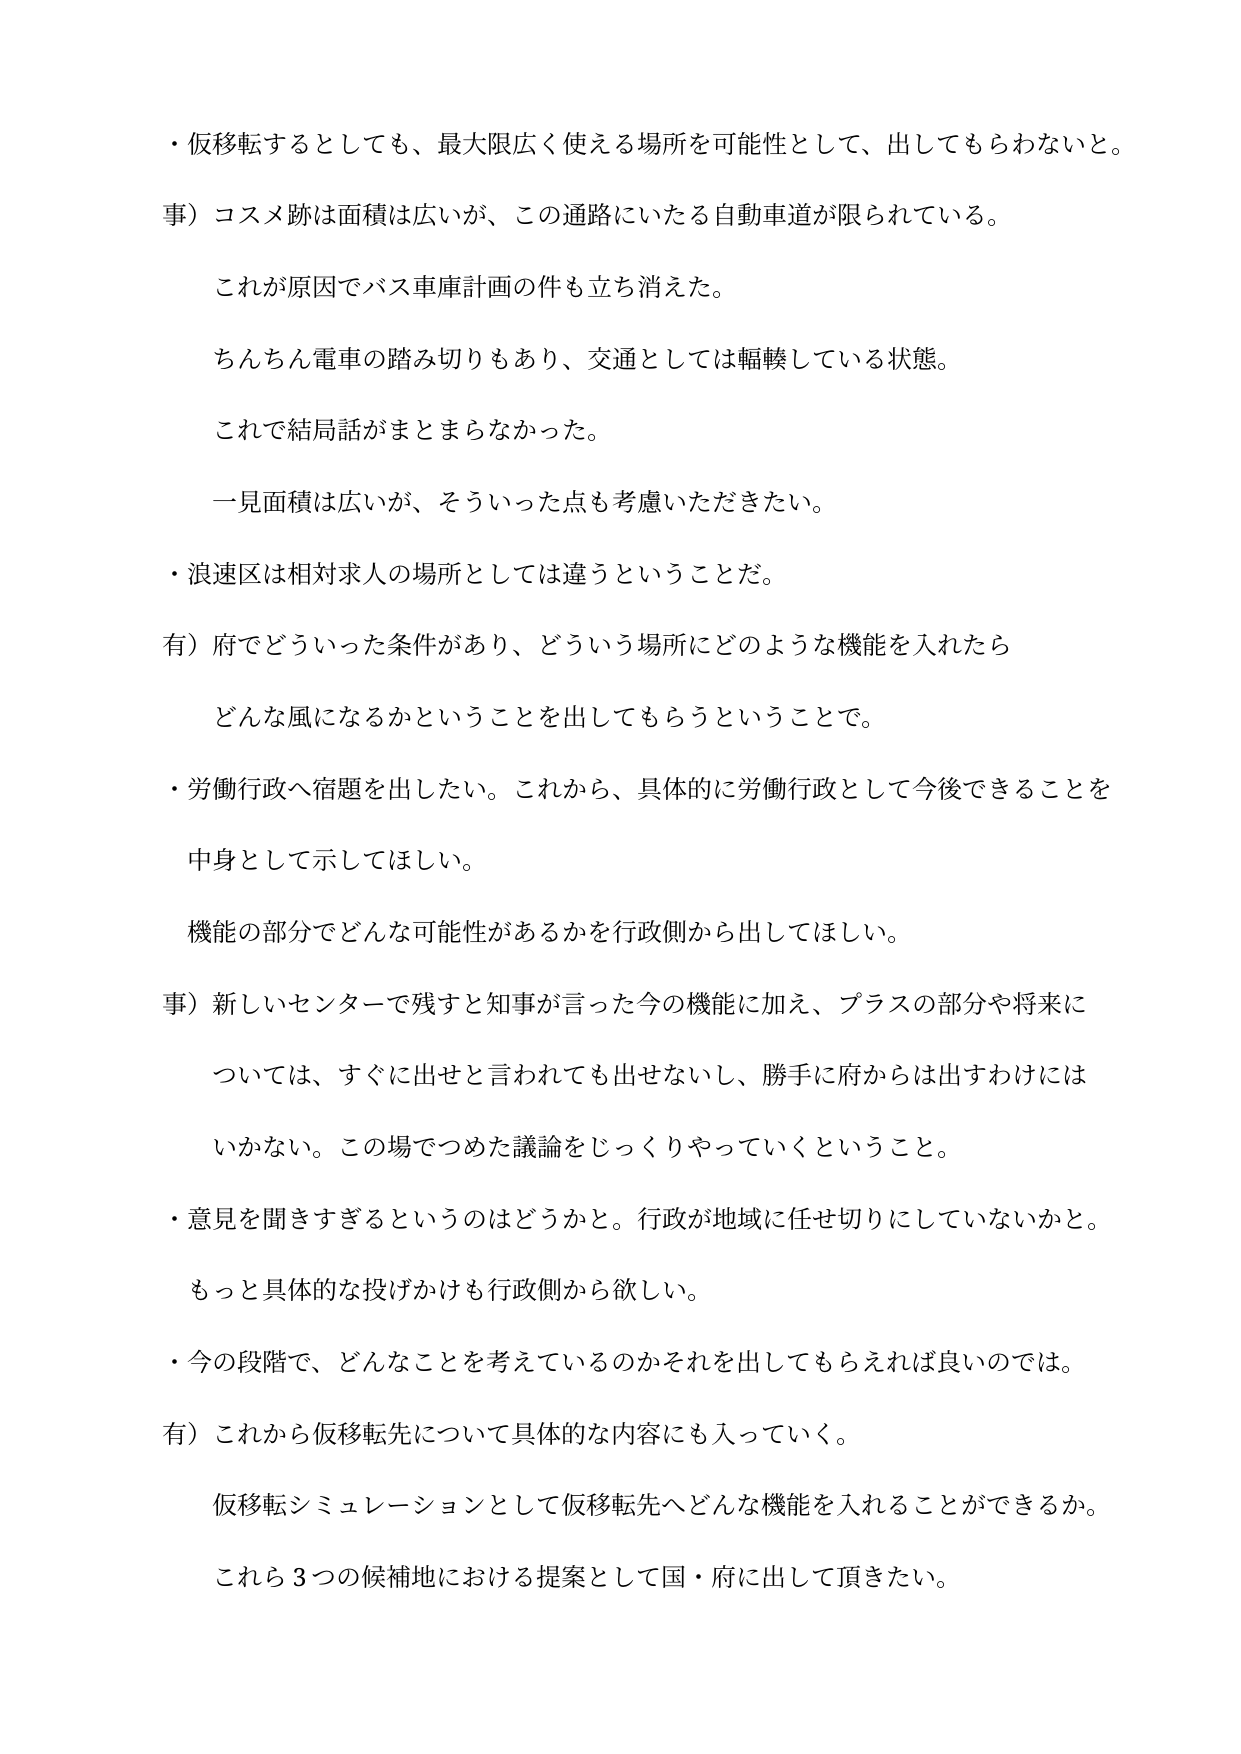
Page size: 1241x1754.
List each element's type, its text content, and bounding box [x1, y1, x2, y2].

text 中身として示してほしい。 [112, 823, 1128, 895]
text これが原因でバス車庫計画の件も立ち消えた。 [112, 250, 1128, 322]
text 事）新しいセンターで残すと知事が言った今の機能に加え、プラスの部分や将来に [112, 967, 1128, 1038]
text これで結局話がまとまらなかった。 [112, 393, 1128, 465]
text ・浪速区は相対求人の場所としては違うということだ。 [112, 537, 1128, 608]
text どんな風になるかということを出してもらうということで。 [112, 680, 1128, 752]
text いかない。この場でつめた議論をじっくりやっていくということ。 [112, 1110, 1128, 1182]
text これら3つの候補地における提案として国・府に出して頂きたい。 [112, 1540, 1128, 1612]
text ・労働行政へ宿題を出したい。これから、具体的に労働行政として今後できることを [112, 752, 1128, 823]
text もっと具体的な投げかけも行政側から欲しい。 [112, 1253, 1128, 1325]
text 一見面積は広いが、そういった点も考慮いただきたい。 [112, 465, 1128, 537]
text 仮移転シミュレーションとして仮移転先へどんな機能を入れることができるか。 [112, 1468, 1128, 1540]
text ついては、すぐに出せと言われても出せないし、勝手に府からは出すわけには [112, 1038, 1128, 1110]
text 事）コスメ跡は面積は広いが、この通路にいたる自動車道が限られている。 [112, 178, 1128, 250]
text ・仮移転するとしても、最大限広く使える場所を可能性として、出してもらわないと。 [112, 107, 1128, 178]
text ・意見を聞きすぎるというのはどうかと。行政が地域に任せ切りにしていないかと。 [112, 1182, 1128, 1253]
text 有）これから仮移転先について具体的な内容にも入っていく。 [112, 1397, 1128, 1468]
text 有）府でどういった条件があり、どういう場所にどのような機能を入れたら [112, 608, 1128, 680]
text ・今の段階で、どんなことを考えているのかそれを出してもらえれば良いのでは。 [112, 1325, 1128, 1397]
text ちんちん電車の踏み切りもあり、交通としては輻輳している状態。 [112, 322, 1128, 393]
text 機能の部分でどんな可能性があるかを行政側から出してほしい。 [112, 895, 1128, 967]
